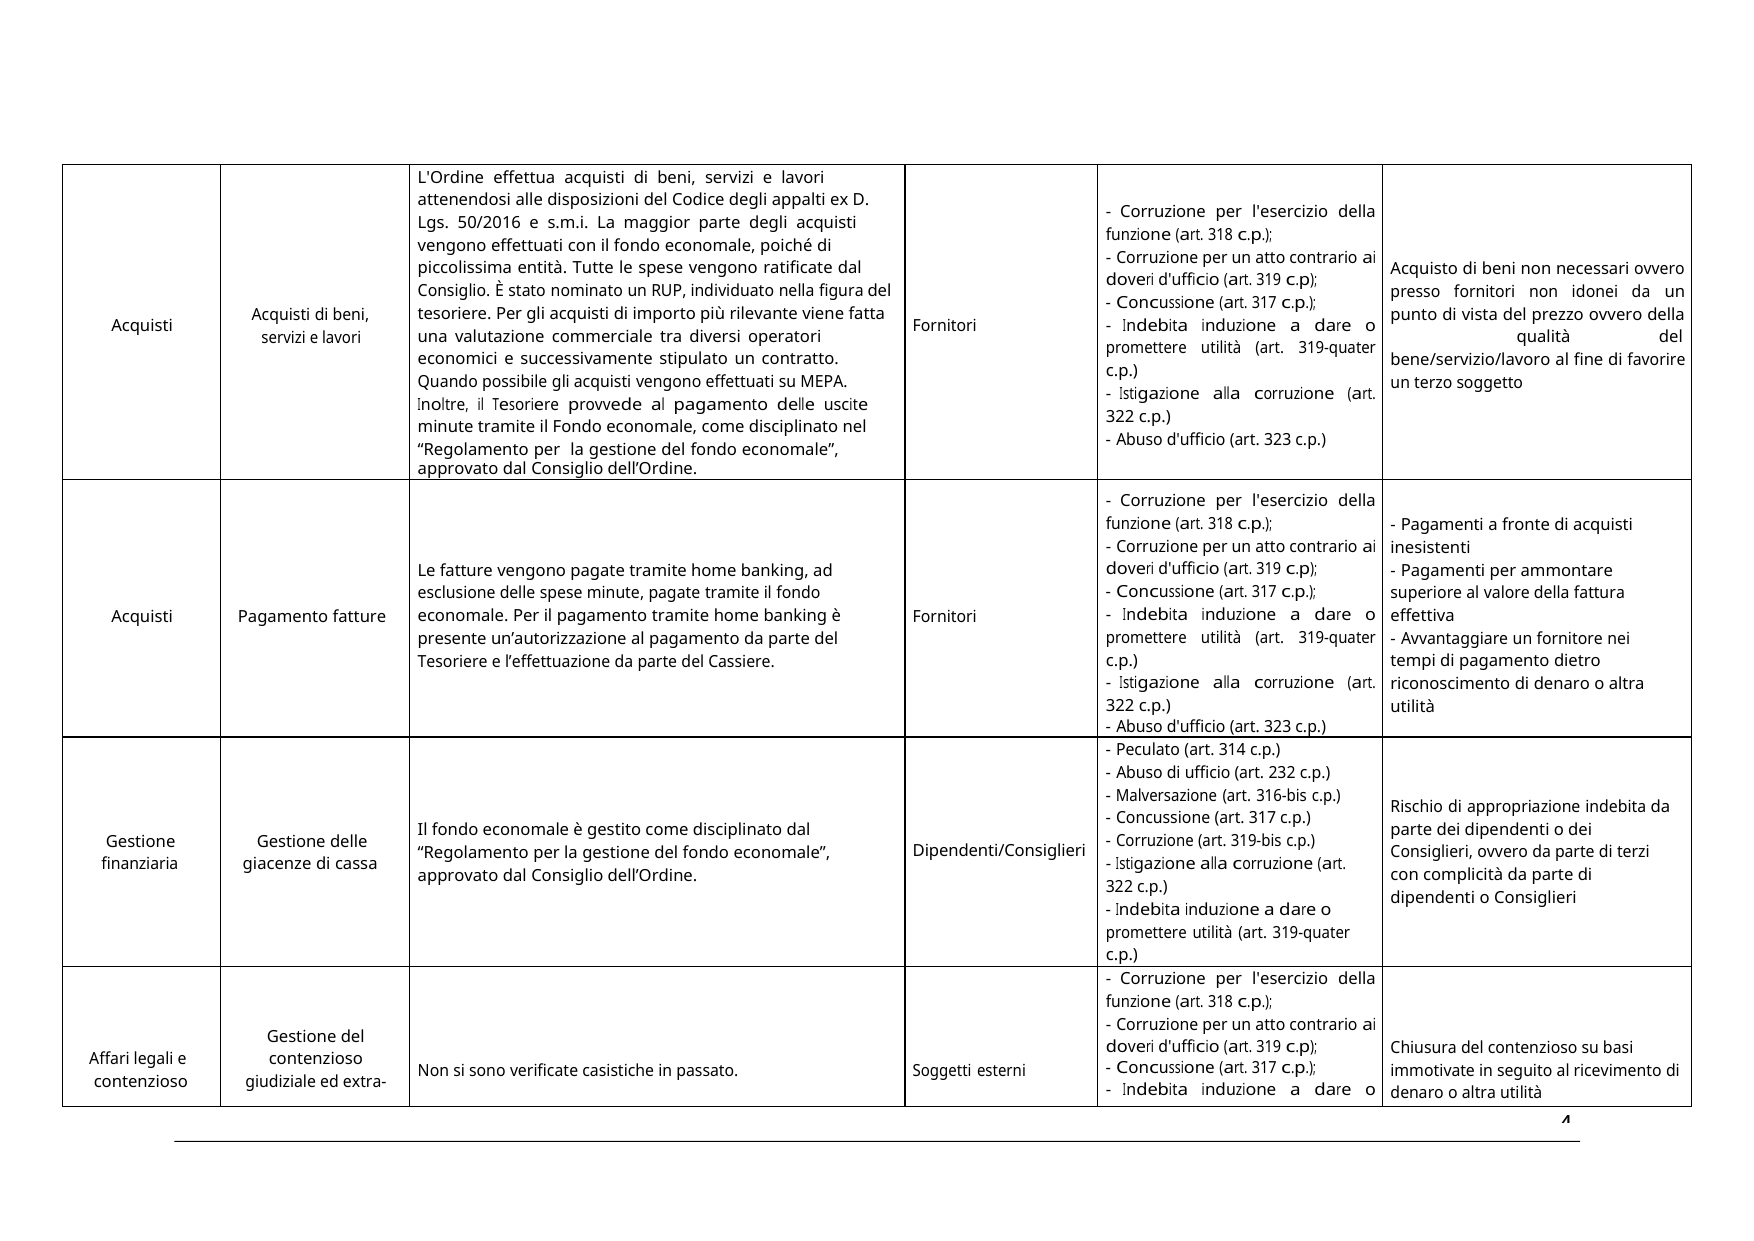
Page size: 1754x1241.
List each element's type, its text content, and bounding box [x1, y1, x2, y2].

table_cell Acquisti [63, 480, 220, 736]
table_cell Gestione delle giacenze di cassa [221, 738, 409, 966]
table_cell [1098, 967, 1382, 1106]
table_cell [63, 967, 220, 1106]
table_cell Pagamenti a fronte di acquisti inesistenti Pagamenti per ammontare superiore al valore della fattura effettiva Avvantaggiare un fornitore nei tempi di pagamento dietro riconoscimento di denaro o altra utilità [1383, 480, 1691, 736]
table_cell Pagamento fatture [221, 480, 409, 736]
table_cell Peculato (art. 314 c.p.) Abuso di ufficio (art. 232 c.p.) Malversazione (art. 316-bis c.p.) Concussione (art. 317 c.p.) Corruzione (art. 319-bis c.p.) Istigazione alla corruzione (art. 322 c.p.) Indebita induzione a dare o promettere utilità (art. 319-quater c.p.) [1098, 738, 1382, 966]
table_cell Soggetti esterni [906, 967, 1097, 1106]
table_cell Le fatture vengono pagate tramite home banking, ad esclusione delle spese minute, pagate tramite il fondo economale. Per il pagamento tramite home banking è presente un’autorizzazione al pagamento da parte del Tesoriere e l’effettuazione da parte del Cassiere. [410, 480, 904, 736]
table_cell Rischio di appropriazione indebita da parte dei dipendenti o dei Consiglieri, ovvero da parte di terzi con complicità da parte di dipendenti o Consiglieri [1383, 738, 1691, 966]
table_header Corruzione per l'esercizio della funzione (art. 318 c.p.); Corruzione per un atto contrario ai doveri d'ufficio (art. 319 c.p); Concussione (art. 317 c.p.); Indebita induzione a dare o promettere utilità (art. 319-quater c.p.) Istigazione alla corruzione (art. 322 c.p.) Abuso d'ufficio (art. 323 c.p.) [1098, 165, 1382, 478]
table_header Acquisti [63, 165, 220, 478]
table_cell Dipendenti/Consiglieri [906, 738, 1097, 966]
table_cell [221, 967, 409, 1106]
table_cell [1383, 967, 1691, 1106]
table_header Acquisto di beni non necessari ovvero presso fornitori non idonei da un punto di vista del prezzo ovvero della qualità del bene/servizio/lavoro al fine di favorire un terzo soggetto [1383, 165, 1691, 478]
table_cell Corruzione per l'esercizio della funzione (art. 318 c.p.); Corruzione per un atto contrario ai doveri d'ufficio (art. 319 c.p); Concussione (art. 317 c.p.); Indebita induzione a dare o promettere utilità (art. 319-quater c.p.) Istigazione alla corruzione (art. 322 c.p.) Abuso d'ufficio (art. 323 c.p.) [1098, 480, 1382, 736]
table_header Acquisti di beni, servizi e lavori [221, 165, 409, 478]
table_cell Fornitori [906, 480, 1097, 736]
table_cell Gestione finanziaria [63, 738, 220, 966]
table_header Fornitori [906, 165, 1097, 478]
table_cell Il fondo economale è gestito come disciplinato dal “Regolamento per la gestione del fondo economale”, approvato dal Consiglio dell’Ordine. [410, 738, 904, 966]
table_header L'Ordine effettua acquisti di beni, servizi e lavori attenendosi alle disposizioni del Codice degli appalti ex D. Lgs. 50/2016 e s.m.i. La maggior parte degli acquisti vengono effettuati con il fondo economale, poiché di piccolissima entità. Tutte le spese vengono ratificate dal Consiglio. È stato nominato un RUP, individuato nella figura del tesoriere. Per gli acquisti di importo più rilevante viene fatta una valutazione commerciale tra diversi operatori economici e successivamente stipulato un contratto. Quando possibile gli acquisti vengono effettuati su MEPA. Inoltre, il Tesoriere provvede al pagamento delle uscite minute tramite il Fondo economale, come disciplinato nel “Regolamento per la gestione del fondo economale”, approvato dal Consiglio dell’Ordine. [410, 165, 904, 478]
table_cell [410, 967, 904, 1106]
